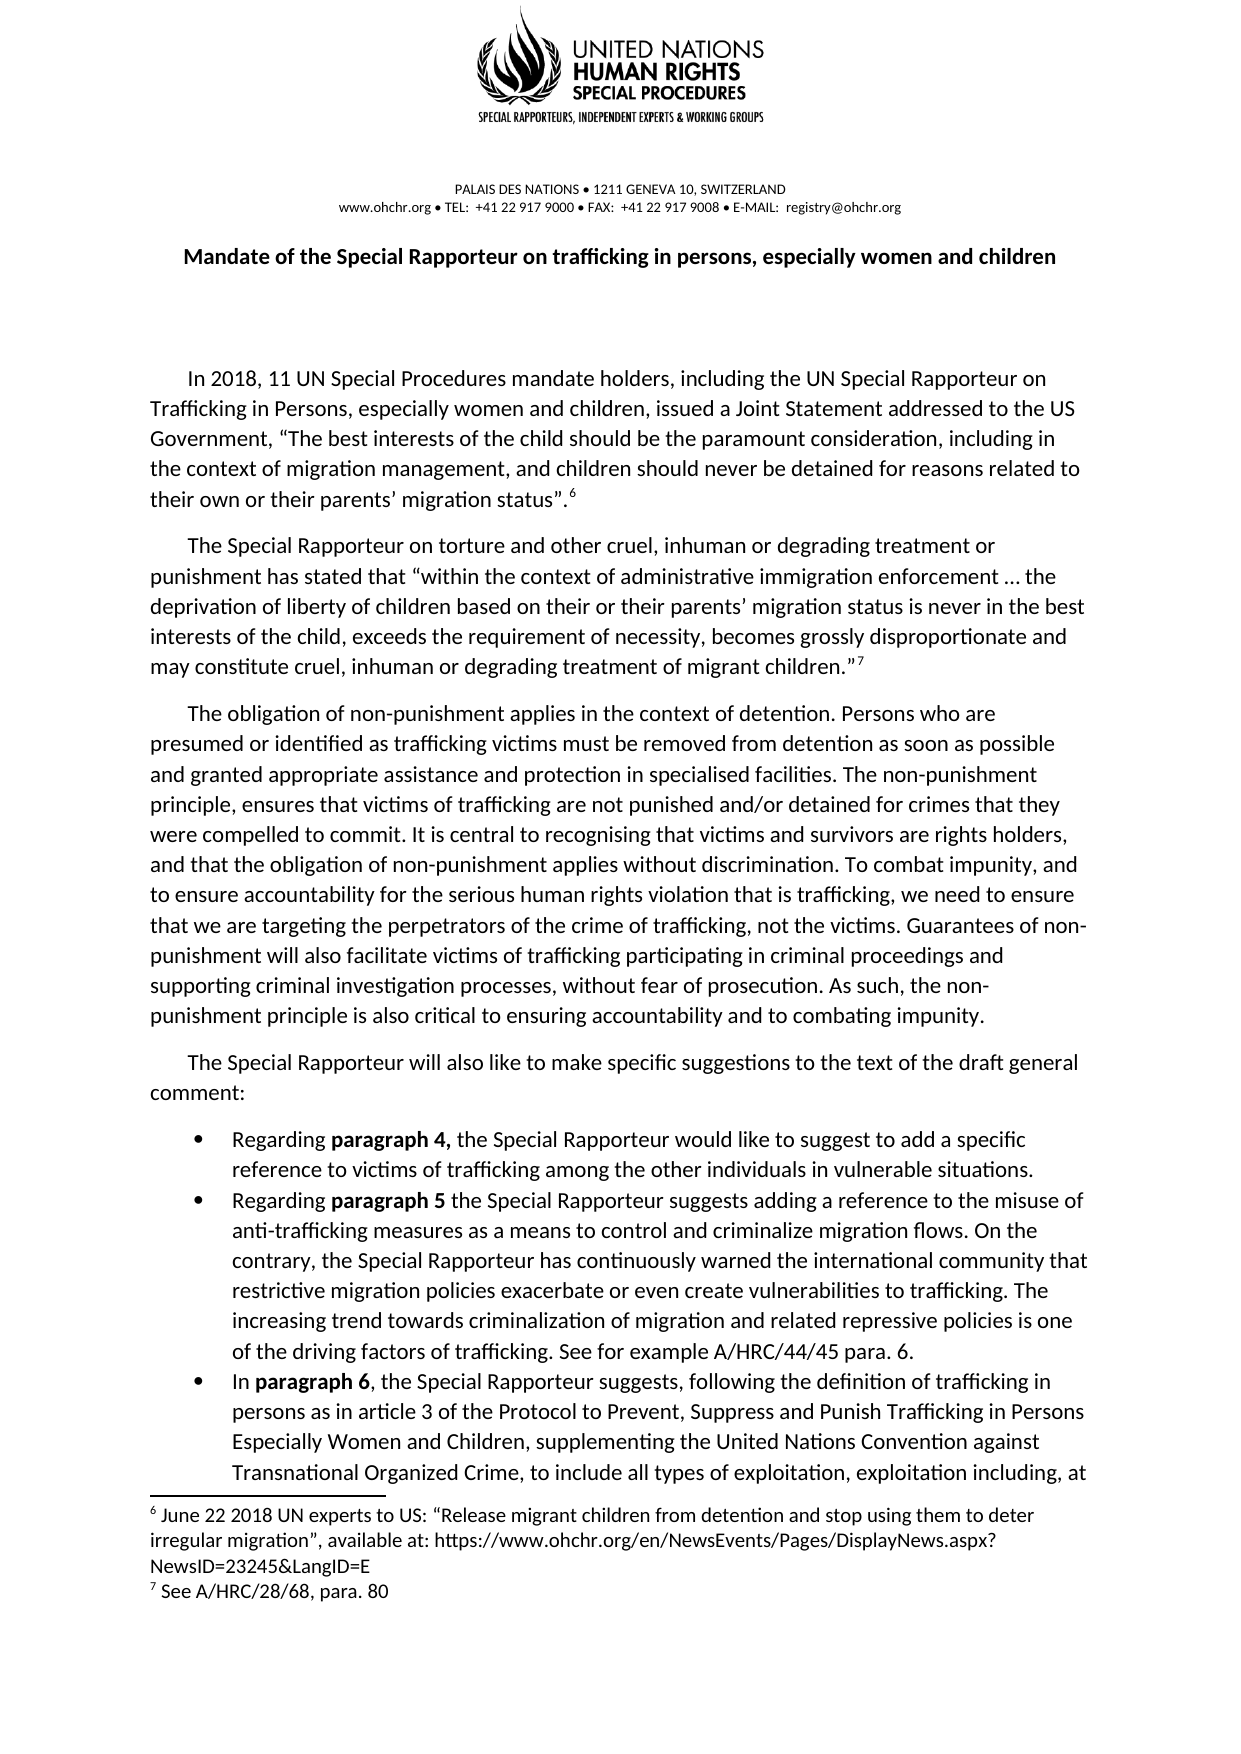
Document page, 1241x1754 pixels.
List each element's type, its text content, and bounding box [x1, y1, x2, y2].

picture [387, 0, 853, 165]
text In 2018, 11 UN Special Procedures mandate holders, including the UN Special Rapporteur on Trafficking in Persons, especially women and children, issued a Joint Statement addressed to the US Government, “The best interests of the child should be the paramount consideration, including in the context of migration management, and children should never be detained for reasons related to their own or their parents’ migration status”. [150, 364, 1090, 513]
text The Special Rapporteur will also like to make specific suggestions to the text of the draft general comment: [150, 1048, 1090, 1107]
list Regarding paragraph 4, the Special Rapporteur would like to suggest to add a specific reference to victims of trafficking among the other individuals in vulnerable situations. [194, 1125, 1090, 1184]
list Regarding paragraph 5 the Special Rapporteur suggests adding a reference to the misuse of anti-trafficking measures as a means to control and criminalize migration flows. On the contrary, the Special Rapporteur has continuously warned the international community that restrictive migration policies exacerbate or even create vulnerabilities to trafficking. The increasing trend towards criminalization of migration and related repressive policies is one of the driving factors of trafficking. See for example A/HRC/44/45 para. 6. [194, 1186, 1090, 1365]
text The Special Rapporteur on torture and other cruel, inhuman or degrading treatment or punishment has stated that “within the context of administrative immigration enforcement … the deprivation of liberty of children based on their or their parents’ migration status is never in the best interests of the child, exceeds the requirement of necessity, becomes grossly disproportionate and may constitute cruel, inhuman or degrading treatment of migrant children.” [150, 532, 1090, 681]
text The obligation of non-punishment applies in the context of detention. Persons who are presumed or identified as trafficking victims must be removed from detention as soon as possible and granted appropriate assistance and protection in specialised facilities. The non-punishment principle, ensures that victims of trafficking are not punished and/or detained for crimes that they were compelled to commit. It is central to recognising that victims and survivors are rights holders, and that the obligation of non-punishment applies without discrimination. To combat impunity, and to ensure accountability for the serious human rights violation that is trafficking, we need to ensure that we are targeting the perpetrators of the crime of trafficking, not the victims. Guarantees of non-punishment will also facilitate victims of trafficking participating in criminal proceedings and supporting criminal investigation processes, without fear of prosecution. As such, the non-punishment principle is also critical to ensuring accountability and to combating impunity. [150, 699, 1090, 1029]
